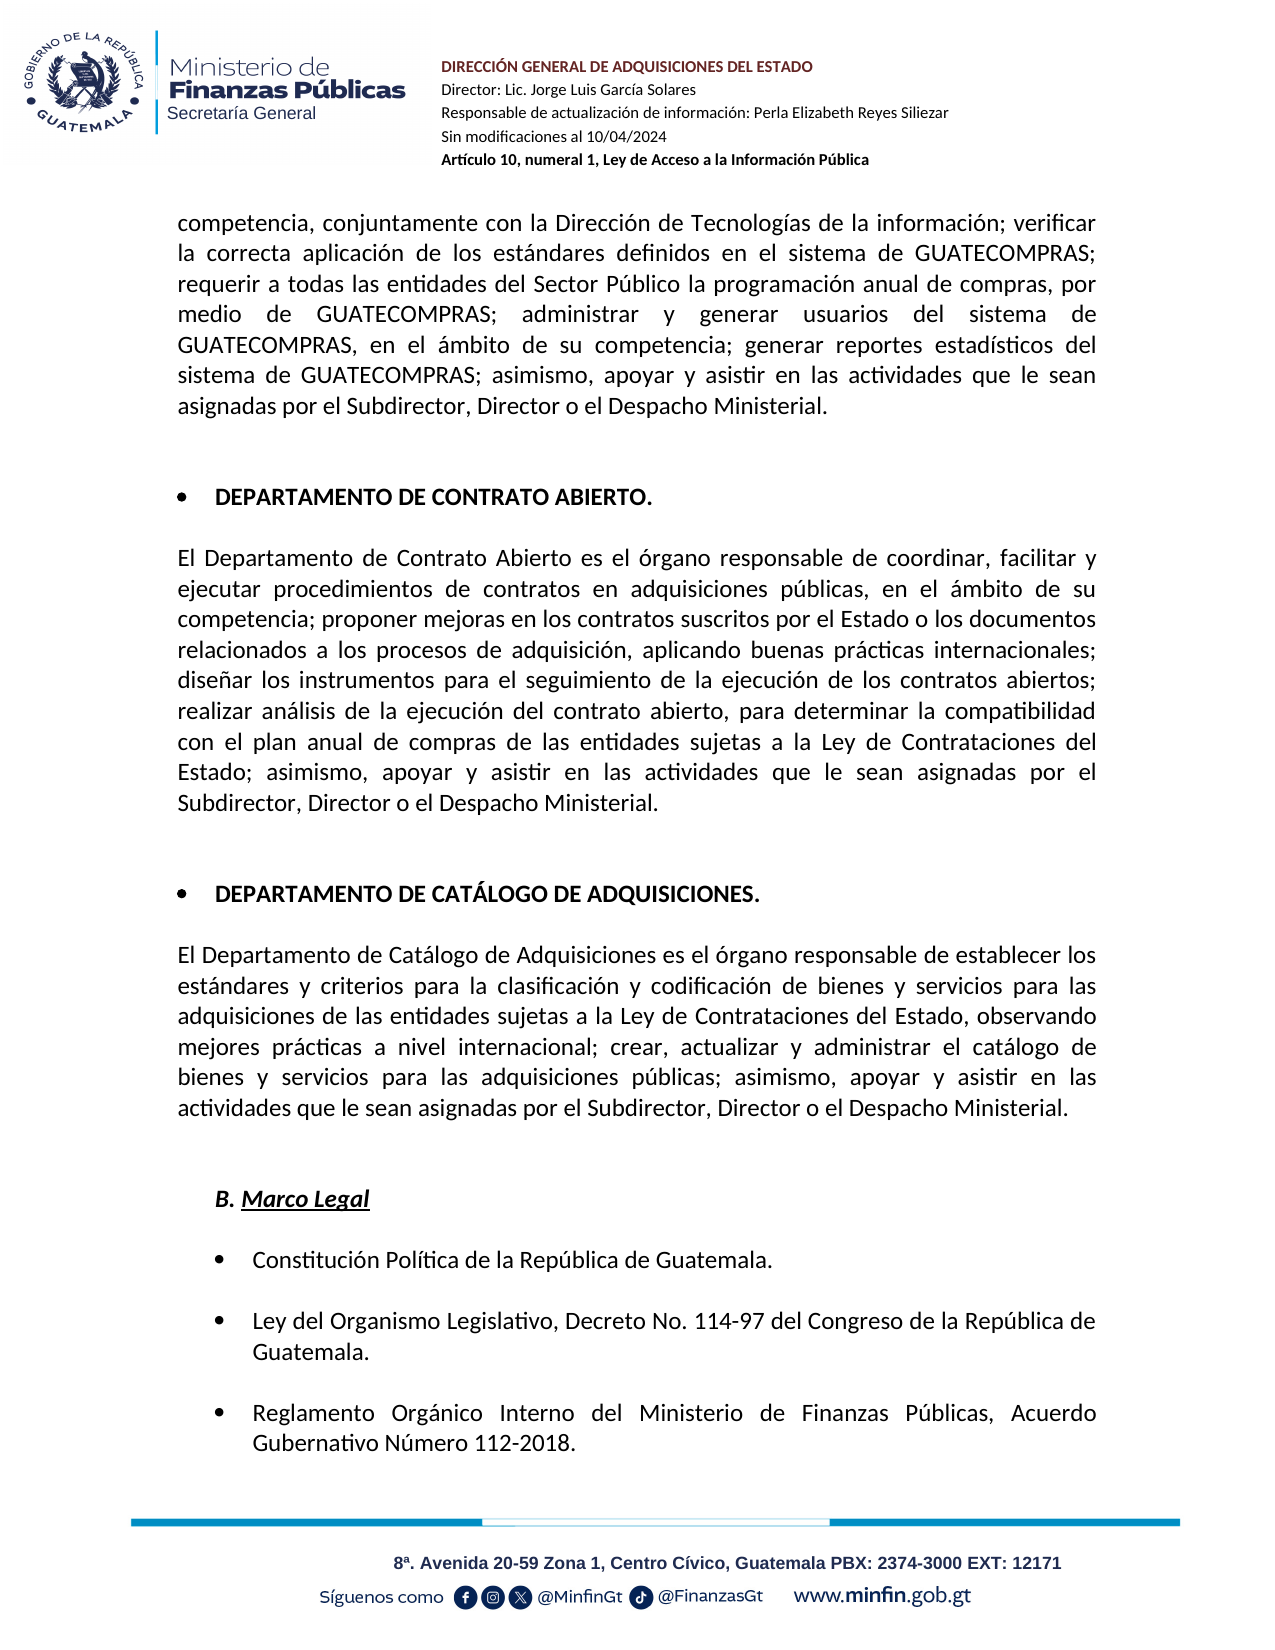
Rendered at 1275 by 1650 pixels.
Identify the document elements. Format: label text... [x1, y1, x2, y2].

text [177, 207, 1098, 420]
list DEPARTAMENTO DE CONTRATO ABIERTO. [177, 481, 1098, 512]
text El Departamento de Catálogo de Adquisiciones es el órgano responsable de establecer los estándares y criterios para la clasificación y codificación de bienes y servicios para las adquisiciones de las entidades sujetas a la Ley de Contrataciones del Estado, observando mejores prácticas a nivel internacional; crear, actualizar y administrar el catálogo de bienes y servicios para las adquisiciones públicas; asimismo, apoyar y asistir en las actividades que le sean asignadas por el Subdirector, Director o el Despacho Ministerial. [177, 939, 1098, 1122]
picture [710, 64, 720, 70]
picture [3, 3, 1275, 1648]
list Ley del Organismo Legislativo, Decreto No. 114-97 del Congreso de la República de Guatemala. [215, 1306, 1098, 1367]
list Reglamento Orgánico Interno del Ministerio de Finanzas Públicas, Acuerdo Gubernativo Número 112-2018. [215, 1397, 1098, 1458]
picture [759, 64, 769, 70]
text El Departamento de Contrato Abierto es el órgano responsable de coordinar, facilitar y ejecutar procedimientos de contratos en adquisiciones públicas, en el ámbito de su competencia; proponer mejoras en los contratos suscritos por el Estado o los documentos relacionados a los procesos de adquisición, aplicando buenas prácticas internacionales; diseñar los instrumentos para el seguimiento de la ejecución de los contratos abiertos; realizar análisis de la ejecución del contrato abierto, para determinar la compatibilidad con el plan anual de compras de las entidades sujetas a la Ley de Contrataciones del Estado; asimismo, apoyar y asistir en las actividades que le sean asignadas por el Subdirector, Director o el Despacho Ministerial. [177, 542, 1098, 817]
list Constitución Política de la República de Guatemala. [215, 1244, 1098, 1275]
text B. Marco Legal [177, 1183, 1098, 1214]
list DEPARTAMENTO DE CATÁLOGO DE ADQUISICIONES. [177, 878, 1098, 909]
